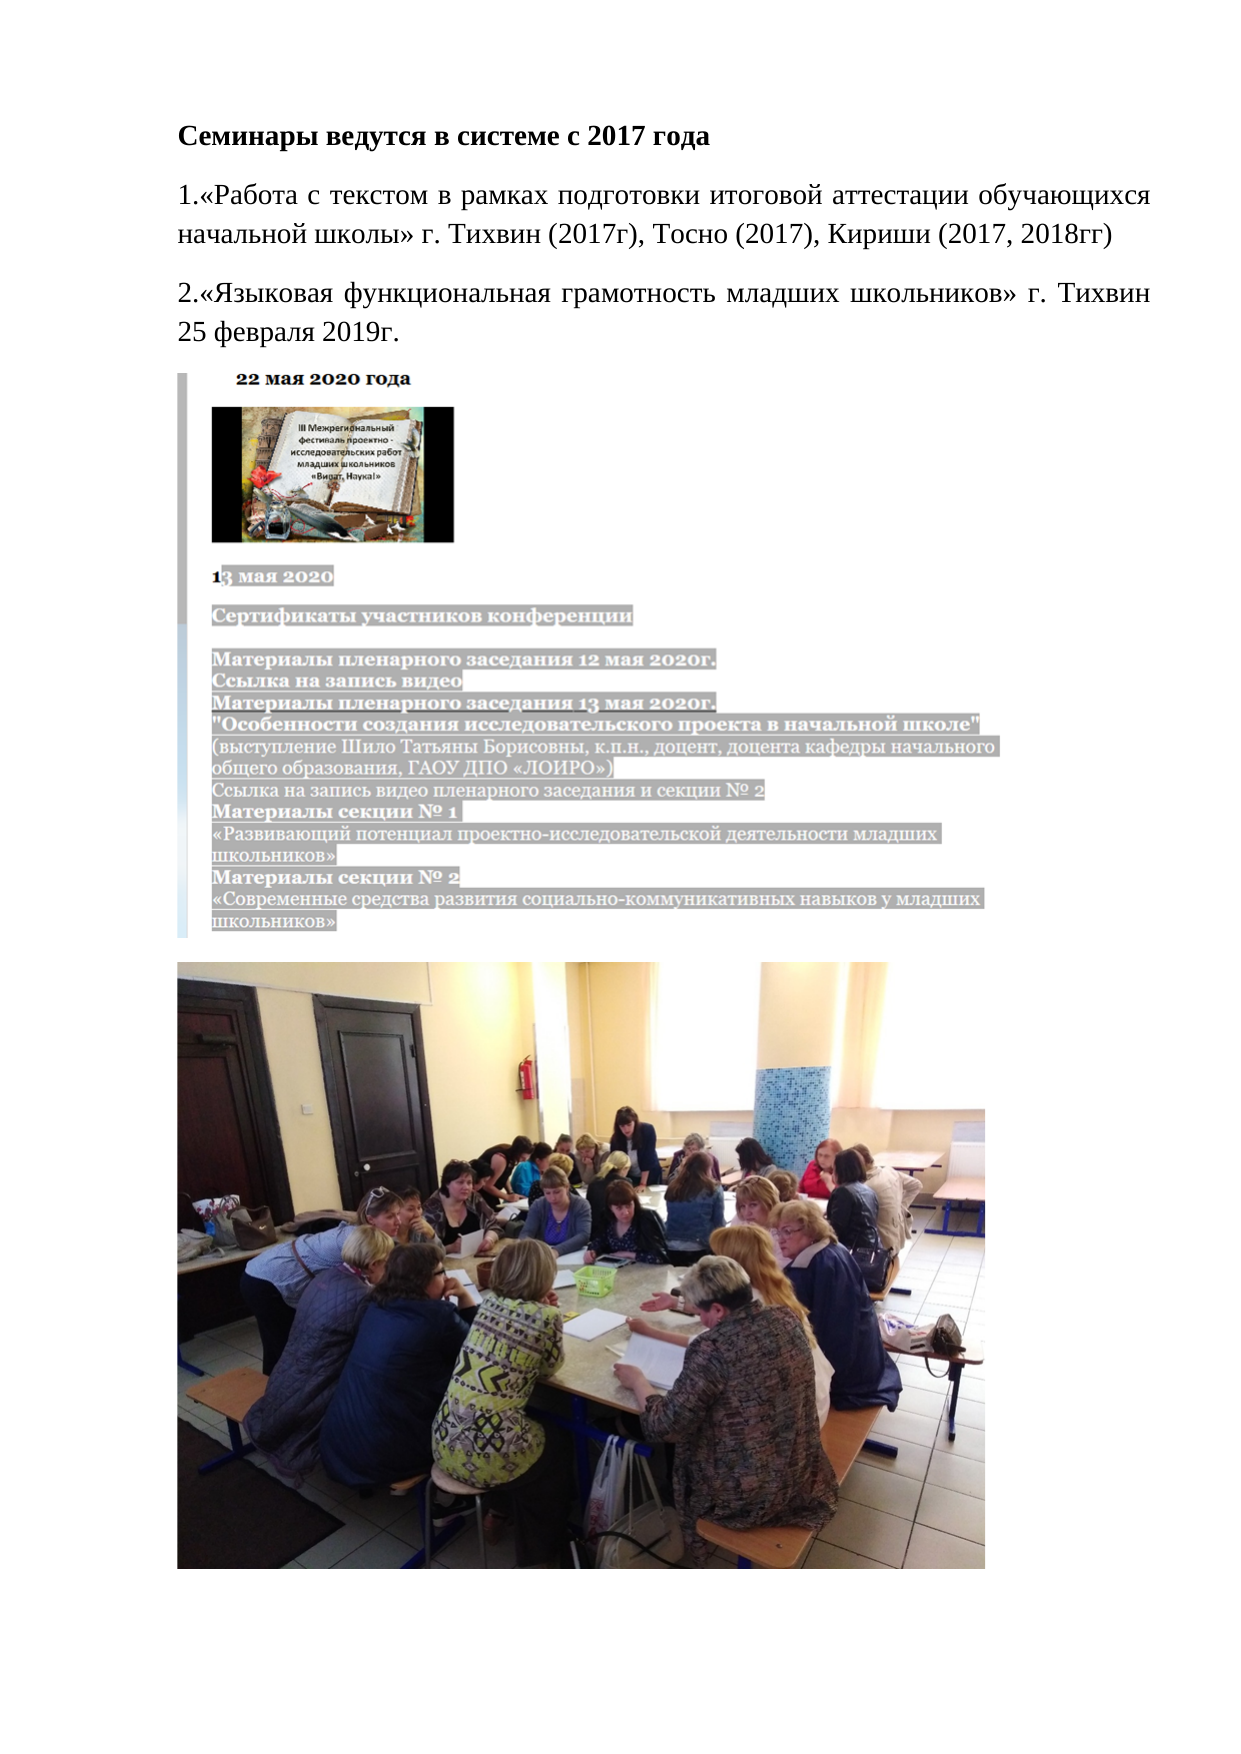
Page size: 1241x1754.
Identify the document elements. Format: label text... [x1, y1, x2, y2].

picture [177, 373, 1027, 938]
text Семинары ведутся в системе с 2017 года [177, 118, 1152, 152]
text 2.«Языковая функциональная грамотность младших школьников» г. Тихвин 25 февраля 2019г. [177, 275, 1152, 347]
text 1.«Работа с текстом в рамках подготовки итоговой аттестации обучающихся начальной школы» г. Тихвин (2017г), Тосно (2017), Кириши (2017, 2018гг) [177, 177, 1152, 249]
picture [177, 962, 986, 1569]
